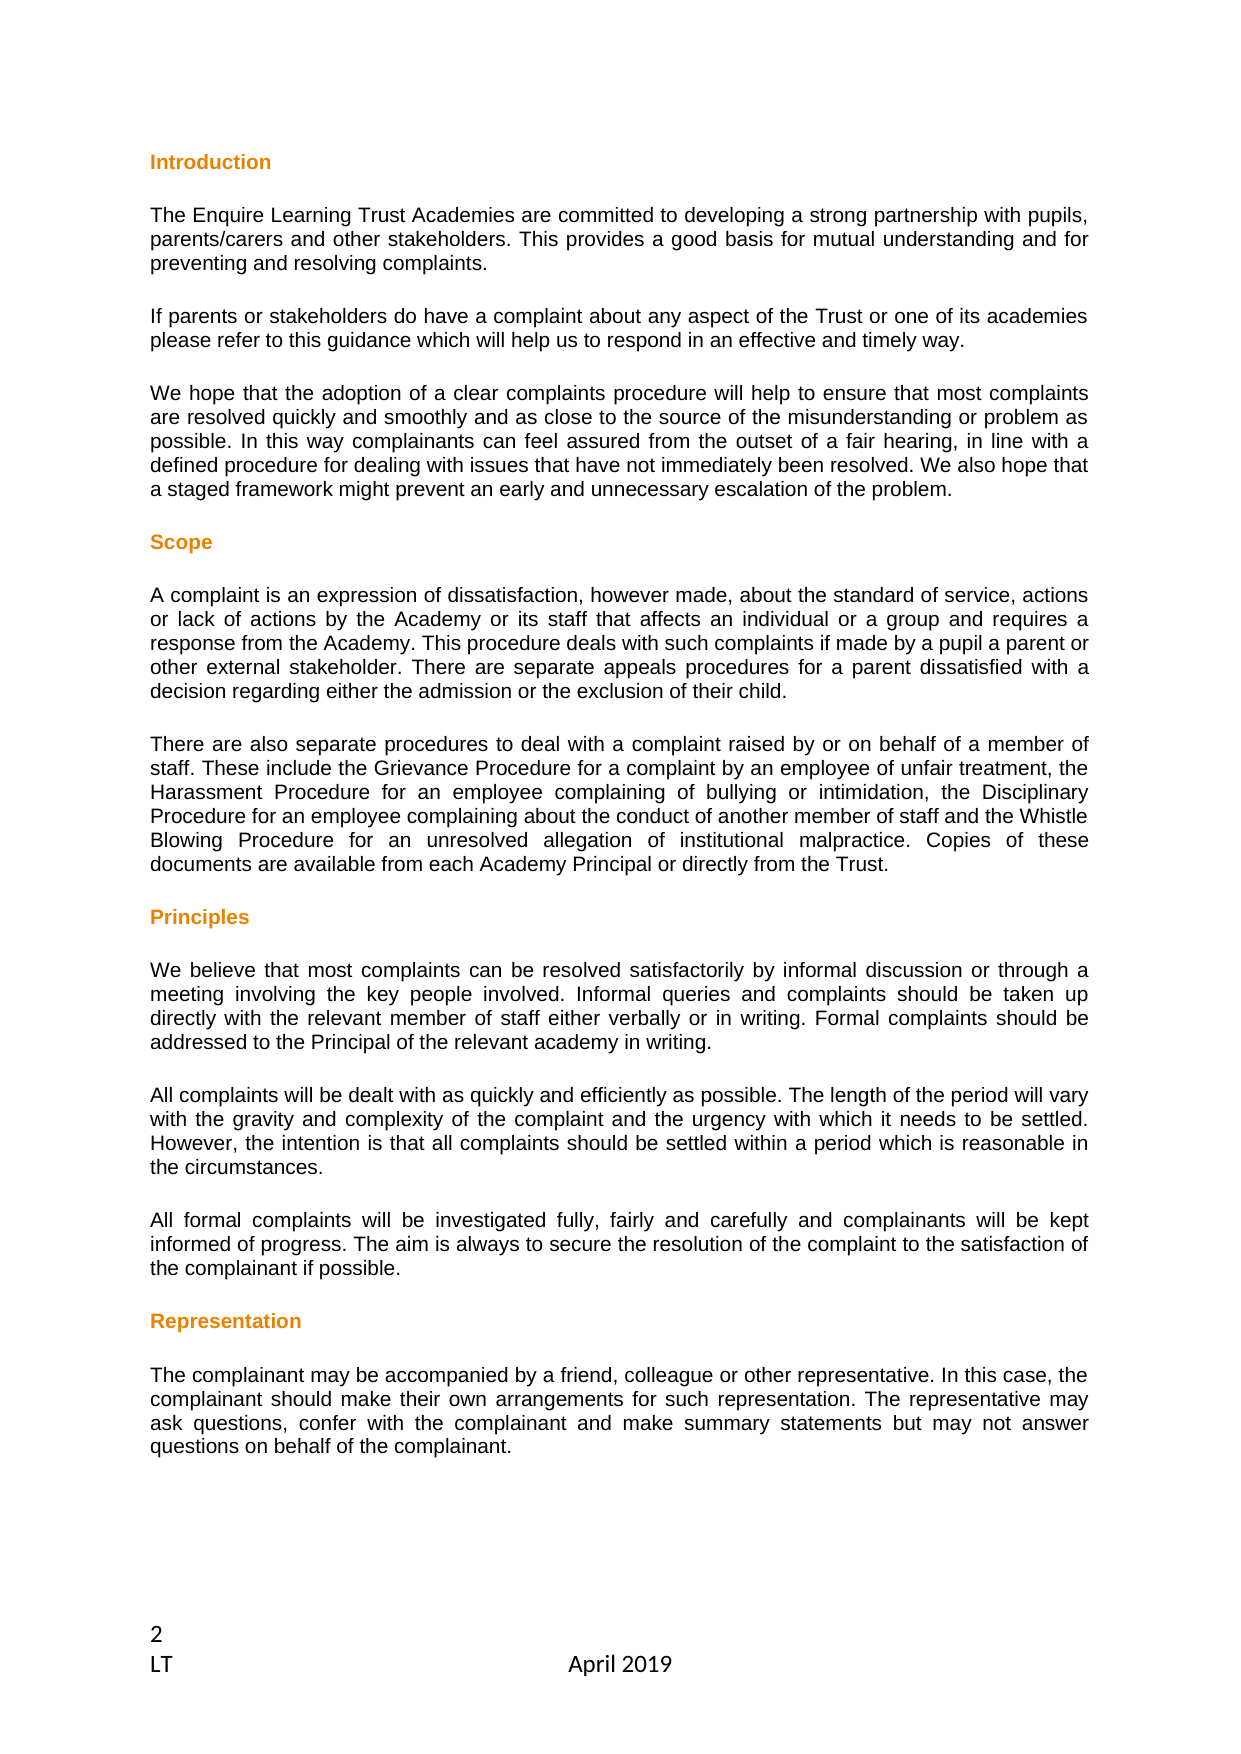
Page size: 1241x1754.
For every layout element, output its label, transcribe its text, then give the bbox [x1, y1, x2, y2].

text All formal complaints will be investigated fully, fairly and carefully and complainants will be kept informed of progress. The aim is always to secure the resolution of the complaint to the satisfaction of the complainant if possible. [150, 1208, 1090, 1280]
text We hope that the adoption of a clear complaints procedure will help to ensure that most complaints are resolved quickly and smoothly and as close to the source of the misunderstanding or problem as possible. In this way complainants can feel assured from the outset of a fair hearing, in line with a defined procedure for dealing with issues that have not immediately been resolved. We also hope that a staged framework might prevent an early and unnecessary escalation of the problem. [150, 381, 1090, 501]
text Introduction [150, 150, 1090, 174]
text Representation [150, 1309, 1090, 1333]
text The Enquire Learning Trust Academies are committed to developing a strong partnership with pupils, parents/carers and other stakeholders. This provides a good basis for mutual understanding and for preventing and resolving complaints. [150, 203, 1090, 275]
text All complaints will be dealt with as quickly and efficiently as possible. The length of the period will vary with the gravity and complexity of the complaint and the urgency with which it needs to be settled. However, the intention is that all complaints should be settled within a period which is reasonable in the circumstances. [150, 1083, 1090, 1179]
text Scope [150, 530, 1090, 554]
text We believe that most complaints can be resolved satisfactorily by informal discussion or through a meeting involving the key people involved. Informal queries and complaints should be taken up directly with the relevant member of staff either verbally or in writing. Formal complaints should be addressed to the Principal of the relevant academy in writing. [150, 958, 1090, 1054]
text There are also separate procedures to deal with a complaint raised by or on behalf of a member of staff. These include the Grievance Procedure for a complaint by an employee of unfair treatment, the Harassment Procedure for an employee complaining of bullying or intimidation, the Disciplinary Procedure for an employee complaining about the conduct of another member of staff and the Whistle Blowing Procedure for an unresolved allegation of institutional malpractice. Copies of these documents are available from each Academy Principal or directly from the Trust. [150, 732, 1090, 876]
text If parents or stakeholders do have a complaint about any aspect of the Trust or one of its academies please refer to this guidance which will help us to respond in an effective and timely way. [150, 304, 1090, 352]
text Principles [150, 905, 1090, 929]
text The complainant may be accompanied by a friend, colleague or other representative. In this case, the complainant should make their own arrangements for such representation. The representative may ask questions, confer with the complainant and make summary statements but may not answer questions on behalf of the complainant. [150, 1362, 1090, 1458]
text A complaint is an expression of dissatisfaction, however made, about the standard of service, actions or lack of actions by the Academy or its staff that affects an individual or a group and requires a response from the Academy. This procedure deals with such complaints if made by a pupil a parent or other external stakeholder. There are separate appeals procedures for a parent dissatisfied with a decision regarding either the admission or the exclusion of their child. [150, 583, 1090, 703]
